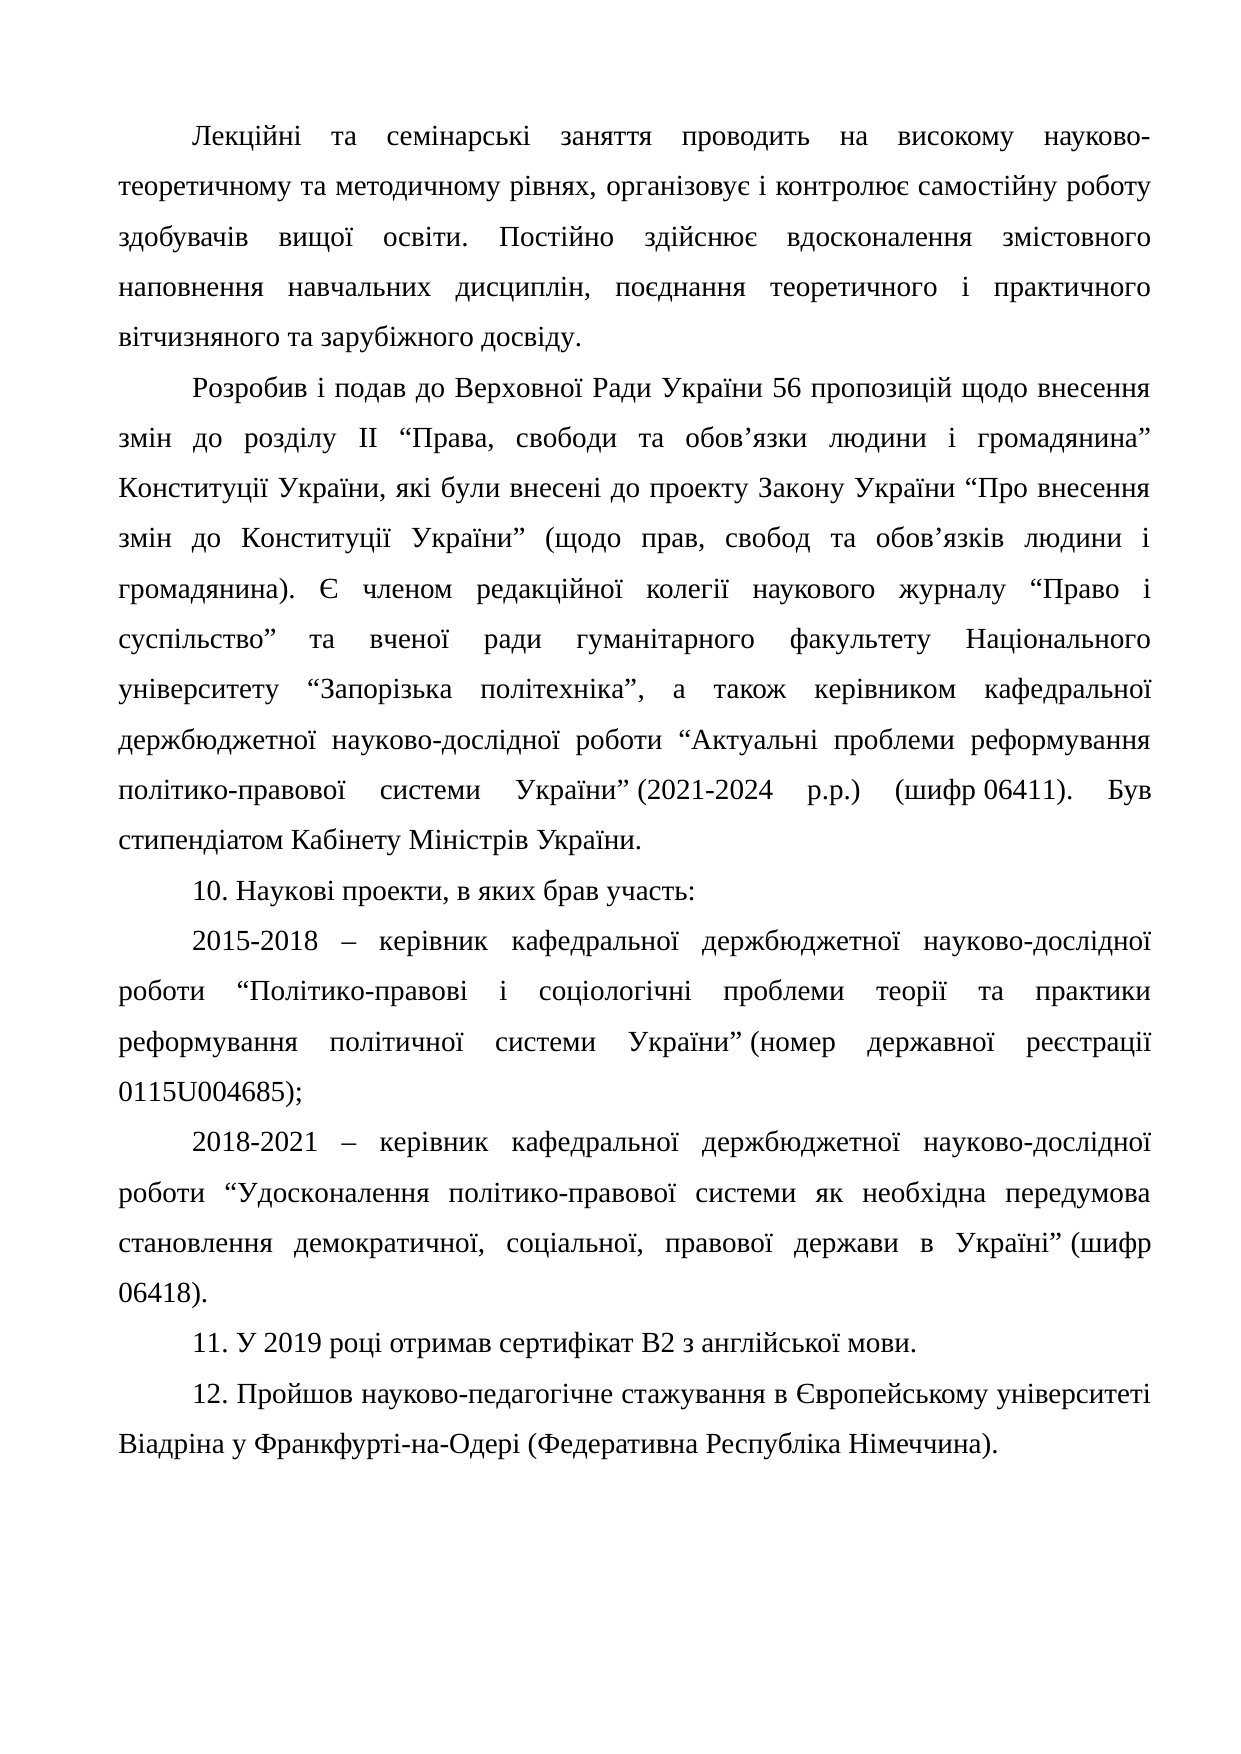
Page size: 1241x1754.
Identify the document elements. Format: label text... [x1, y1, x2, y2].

text Лекційні та семінарські заняття проводить на високому науково-теоретичному та методичному рівнях, організовує і контролює самостійну роботу здобувачів вищої освіти. Постійно здійснює вдосконалення змістовного наповнення навчальних дисциплін, поєднання теоретичного і практичного вітчизняного та зарубіжного досвіду. [118, 118, 1152, 353]
text Розробив і подав до Верховної Ради України 56 пропозицій щодо внесення змін до розділу II “Права, свободи та обов’язки людини і громадянина” Конституції України, які були внесені до проекту Закону України “Про внесення змін до Конституції України” (щодо прав, свобод та обов’язків людини і громадянина). Є членом редакційної колегії наукового журналу “Право і суспільство” та вченої ради гуманітарного факультету Національного університету “Запорізька політехніка”, а також керівником кафедральної держбюджетної науково-дослідної роботи “Актуальні проблеми реформування політико-правової системи України” (2021-2024 р.р.) (шифр 06411). Був стипендіатом Кабінету Міністрів України. [118, 370, 1152, 856]
text 12. Пройшов науково-педагогічне стажування в Європейському університеті Віадріна у Франкфурті-на-Одері (Федеративна Республіка Німеччина). [118, 1376, 1152, 1460]
text 2015-2018 – керівник кафедральної держбюджетної науково-дослідної роботи “Політико-правові і соціологічні проблеми теорії та практики реформування політичної системи України” (номер державної реєстрації 0115U004685); [118, 923, 1152, 1108]
text 2018-2021 – керівник кафедральної держбюджетної науково-дослідної роботи “Удосконалення політико-правової системи як необхідна передумова становлення демократичної, соціальної, правової держави в Україні” (шифр 06418). [118, 1124, 1152, 1309]
text 11. У 2019 році отримав сертифікат B2 з англійської мови. [118, 1326, 1152, 1359]
text 10. Наукові проекти, в яких брав участь: [118, 873, 1152, 906]
